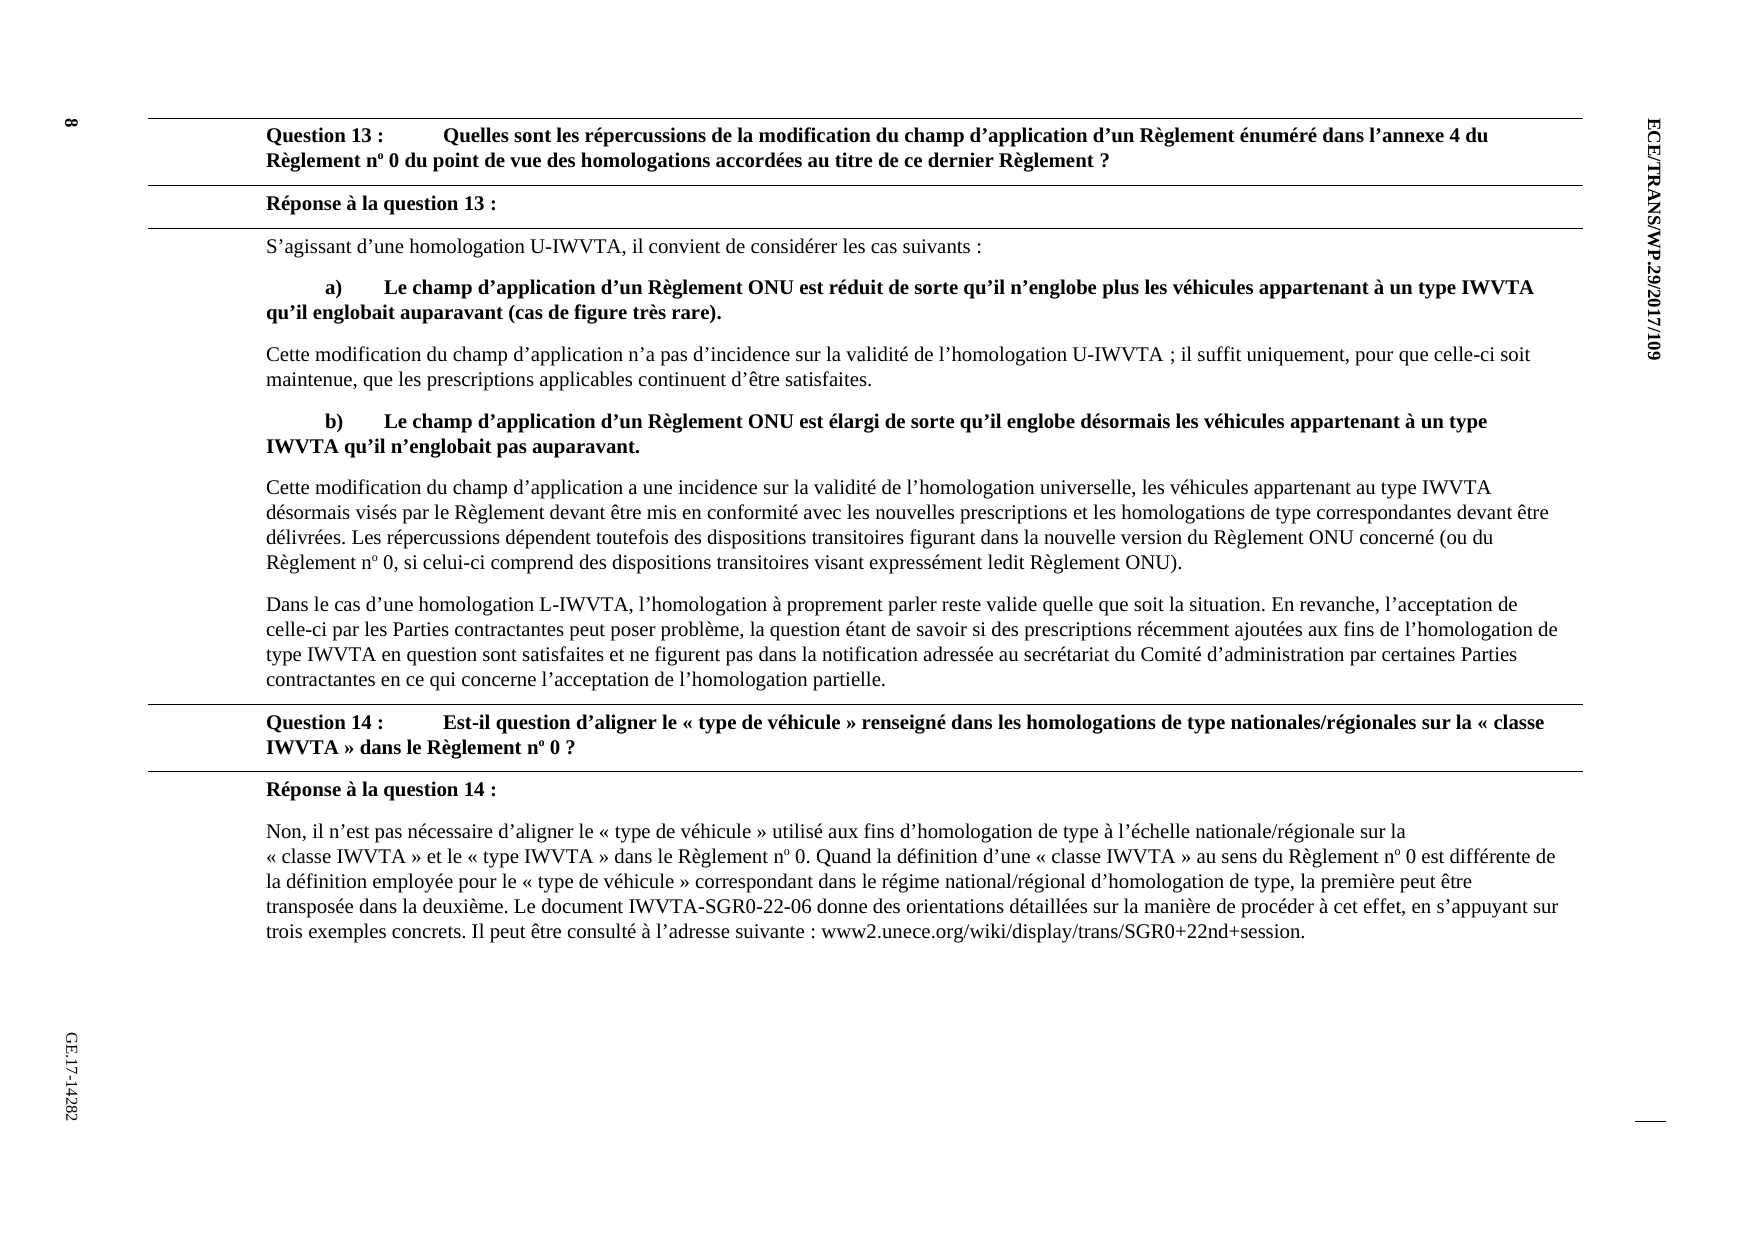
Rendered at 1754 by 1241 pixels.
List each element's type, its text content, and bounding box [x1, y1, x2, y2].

table_cell Non, il n’est pas nécessaire d’aligner le « type de véhicule » utilisé aux fins d’homologation de type à l’échelle nationale/régionale sur la « classe IWVTA » et le « type IWVTA » dans le Règlement no 0. Quand la définition d’une « classe IWVTA » au sens du Règlement no 0 est différente de la définition employée pour le « type de véhicule » correspondant dans le régime national/régional d’homologation de type, la première peut être transposée dans la deuxième. Le document IWVTA-SGR0-22-06 donne des orientations détaillées sur la manière de procéder à cet effet, en s’appuyant sur trois exemples concrets. Il peut être consulté à l’adresse suivante : www2.unece.org/wiki/display/trans/SGR0+22nd+session. [148, 814, 1583, 956]
table_cell Question 13 : Quelles sont les répercussions de la modification du champ d’application d’un Règlement énuméré dans l’annexe 4 du Règlement no 0 du point de vue des homologations accordées au titre de ce dernier Règlement ? [148, 119, 1583, 185]
table_cell Réponse à la question 14 : [148, 772, 1583, 814]
table_cell Cette modification du champ d’application n’a pas d’incidence sur la validité de l’homologation U-IWVTA ; il suffit uniquement, pour que celle-ci soit maintenue, que les prescriptions applicables continuent d’être satisfaites. [148, 337, 1583, 403]
table_cell Dans le cas d’une homologation L-IWVTA, l’homologation à proprement parler reste valide quelle que soit la situation. En revanche, l’acceptation de celle-ci par les Parties contractantes peut poser problème, la question étant de savoir si des prescriptions récemment ajoutées aux fins de l’homologation de type IWVTA en question sont satisfaites et ne figurent pas dans la notification adressée au secrétariat du Comité d’administration par certaines Parties contractantes en ce qui concerne l’acceptation de l’homologation partielle. [148, 587, 1583, 703]
table_cell b) Le champ d’application d’un Règlement ONU est élargi de sorte qu’il englobe désormais les véhicules appartenant à un type IWVTA qu’il n’englobait pas auparavant. [148, 404, 1583, 470]
table_cell Question 14 : Est-il question d’aligner le « type de véhicule » renseigné dans les homologations de type nationales/régionales sur la « classe IWVTA » dans le Règlement no 0 ? [148, 705, 1583, 771]
table_cell Réponse à la question 13 : [148, 186, 1583, 227]
table_cell a) Le champ d’application d’un Règlement ONU est réduit de sorte qu’il n’englobe plus les véhicules appartenant à un type IWVTA qu’il englobait auparavant (cas de figure très rare). [148, 270, 1583, 337]
table_cell Cette modification du champ d’application a une incidence sur la validité de l’homologation universelle, les véhicules appartenant au type IWVTA désormais visés par le Règlement devant être mis en conformité avec les nouvelles prescriptions et les homologations de type correspondantes devant être délivrées. Les répercussions dépendent toutefois des dispositions transitoires figurant dans la nouvelle version du Règlement ONU concerné (ou du Règlement no 0, si celui-ci comprend des dispositions transitoires visant expressément ledit Règlement ONU). [148, 470, 1583, 587]
table_cell S’agissant d’une homologation U-IWVTA, il convient de considérer les cas suivants : [148, 229, 1583, 270]
